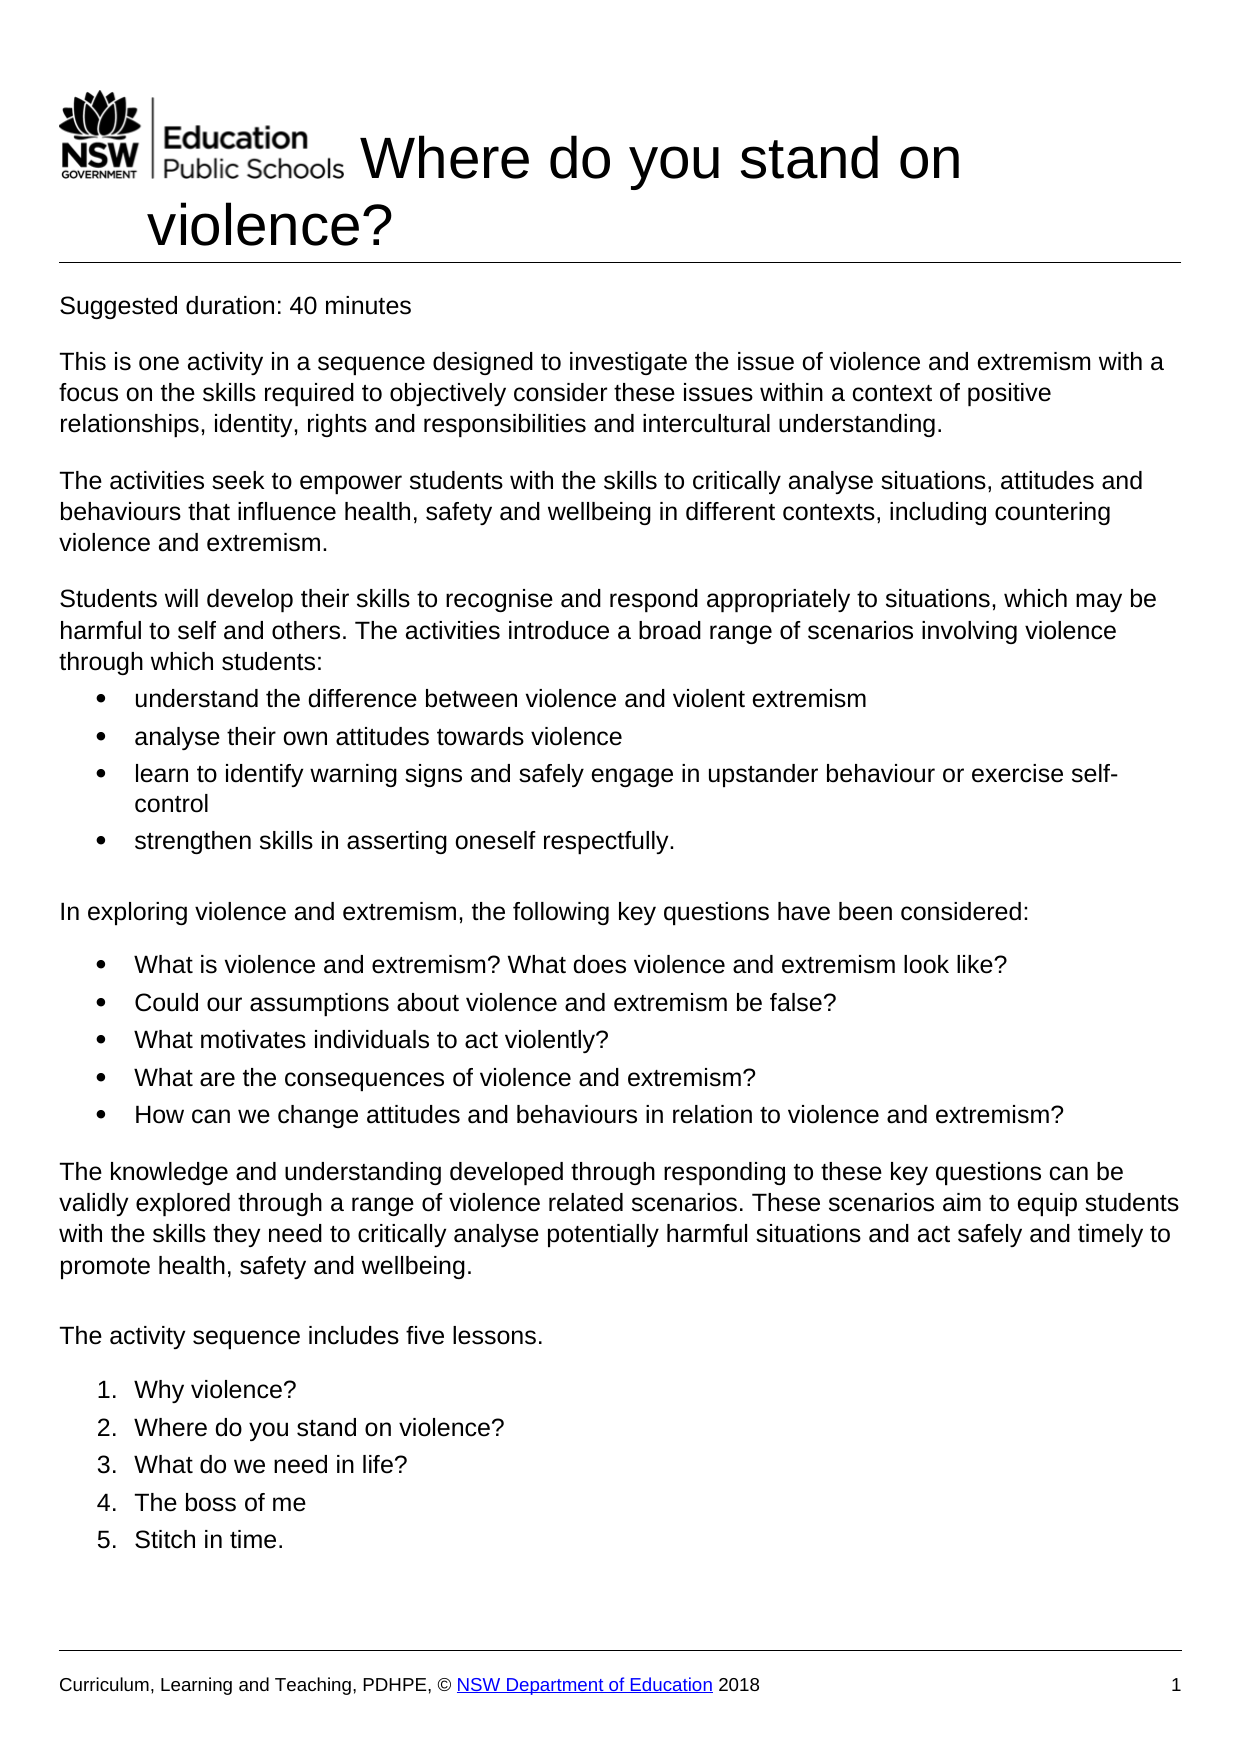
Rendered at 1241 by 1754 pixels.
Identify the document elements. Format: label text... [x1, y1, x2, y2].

text In exploring violence and extremism, the following key questions have been considered: [59, 896, 1181, 925]
text The knowledge and understanding developed through responding to these key questions can be validly explored through a range of violence related scenarios. These scenarios aim to equip students with the skills they need to critically analyse potentially harmful situations and act safely and timely to promote health, safety and wellbeing. [59, 1154, 1181, 1279]
text The activity sequence includes five lessons. [59, 1321, 1181, 1350]
text Suggested duration: 40 minutes [59, 288, 1181, 319]
list Could our assumptions about violence and extremism be false? [97, 988, 1181, 1017]
list The boss of me [97, 1487, 1181, 1516]
list What motivates individuals to act violently? [97, 1025, 1181, 1054]
list What is violence and extremism? What does violence and extremism look like? [97, 950, 1181, 979]
picture [59, 90, 344, 179]
list learn to identify warning signs and safely engage in upstander behaviour or exercise self-control [97, 759, 1181, 817]
text This is one activity in a sequence designed to investigate the issue of violence and extremism with a focus on the skills required to objectively consider these issues within a context of positive relationships, identity, rights and responsibilities and intercultural understanding. [59, 344, 1181, 438]
list Where do you stand on violence? [97, 1412, 1181, 1441]
text Where do you stand on violence? [59, 90, 1181, 262]
list strengthen skills in asserting oneself respectfully. [97, 826, 1181, 855]
list What are the consequences of violence and extremism? [97, 1063, 1181, 1092]
list understand the difference between violence and violent extremism [97, 684, 1181, 713]
list Why violence? [97, 1375, 1181, 1404]
list analyse their own attitudes towards violence [97, 721, 1181, 751]
list Stitch in time. [97, 1525, 1181, 1554]
list How can we change attitudes and behaviours in relation to violence and extremism? [97, 1100, 1181, 1129]
text Students will develop their skills to recognise and respond appropriately to situations, which may be harmful to self and others. The activities introduce a broad range of scenarios involving violence through which students: [59, 582, 1181, 676]
text The activities seek to empower students with the skills to critically analyse situations, attitudes and behaviours that influence health, safety and wellbeing in different contexts, including countering violence and extremism. [59, 463, 1181, 557]
list What do we need in life? [97, 1450, 1181, 1479]
